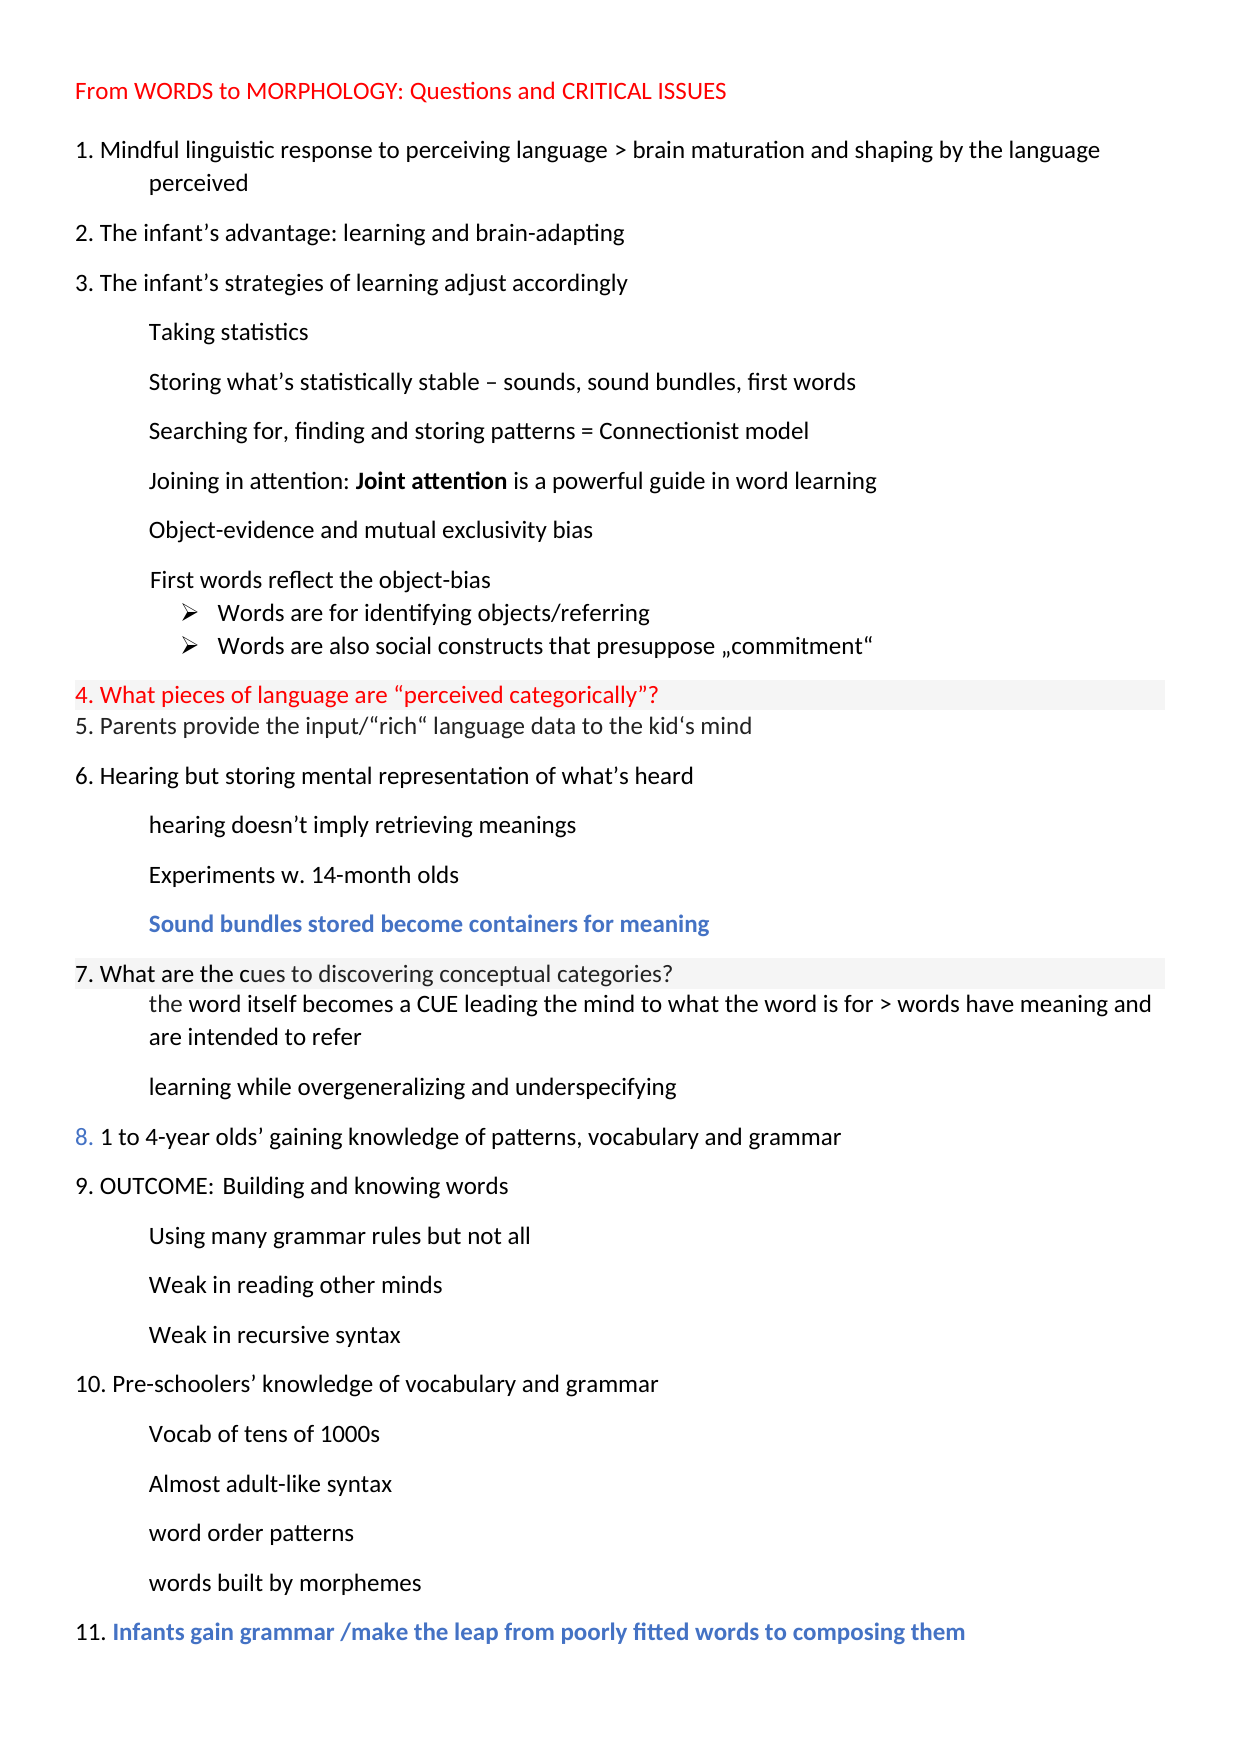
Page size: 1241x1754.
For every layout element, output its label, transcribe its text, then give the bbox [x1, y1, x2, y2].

text word order patterns [75, 1517, 1165, 1548]
text From WORDS to MORPHOLOGY: Questions and CRITICAL ISSUES [75, 75, 1165, 106]
text 9. OUTCOME: Building and knowing words [75, 1170, 1165, 1201]
text Almost adult-like syntax [75, 1468, 1165, 1498]
text 6. Hearing but storing mental representation of what’s heard [75, 760, 1165, 790]
text 4. What pieces of language are “perceived categorically”? [75, 680, 1165, 710]
text learning while overgeneralizing and underspecifying [149, 1071, 1165, 1102]
text Searching for, finding and storing patterns = Connectionist model [75, 416, 1165, 446]
text Storing what’s statistically stable – sounds, sound bundles, first words [75, 366, 1165, 396]
list Words are also social constructs that presuppose „commitment“ [180, 630, 1165, 661]
text Joining in attention: Joint attention is a powerful guide in word learning [75, 465, 1165, 496]
text Object-evidence and mutual exclusivity bias [75, 515, 1165, 545]
text Taking statistics [75, 316, 1165, 347]
text 5. Parents provide the input/“rich“ language data to the kid‘s mind [75, 710, 1165, 741]
text 2. The infant’s advantage: learning and brain-adapting [75, 217, 1165, 248]
text Sound bundles stored become containers for meaning [75, 908, 1165, 939]
text hearing doesn’t imply retrieving meanings [75, 809, 1165, 840]
text Weak in recursive syntax [75, 1319, 1165, 1349]
text Vocab of tens of 1000s [75, 1418, 1165, 1449]
text words built by morphemes [75, 1567, 1165, 1597]
text 3. The infant’s strategies of learning adjust accordingly [75, 267, 1165, 297]
text 8. 1 to 4-year olds’ gaining knowledge of patterns, vocabulary and grammar [75, 1121, 1165, 1151]
text 10. Pre-schoolers’ knowledge of vocabulary and grammar [75, 1369, 1165, 1399]
text 1. Mindful linguistic response to perceiving language > brain maturation and shaping by the language perceived [75, 135, 1165, 198]
text Weak in reading other minds [75, 1269, 1165, 1300]
text 7. What are the cues to discovering conceptual categories? [75, 958, 1165, 989]
text Experiments w. 14-month olds [75, 859, 1165, 889]
text Using many grammar rules but not all [75, 1220, 1165, 1250]
text 11. Infants gain grammar /make the leap from poorly fitted words to composing them [75, 1617, 1165, 1647]
text the word itself becomes a CUE leading the mind to what the word is for > words have meaning and are intended to refer [149, 989, 1165, 1052]
list First words reflect the object-bias [150, 564, 1165, 595]
list Words are for identifying objects/referring [180, 597, 1165, 628]
